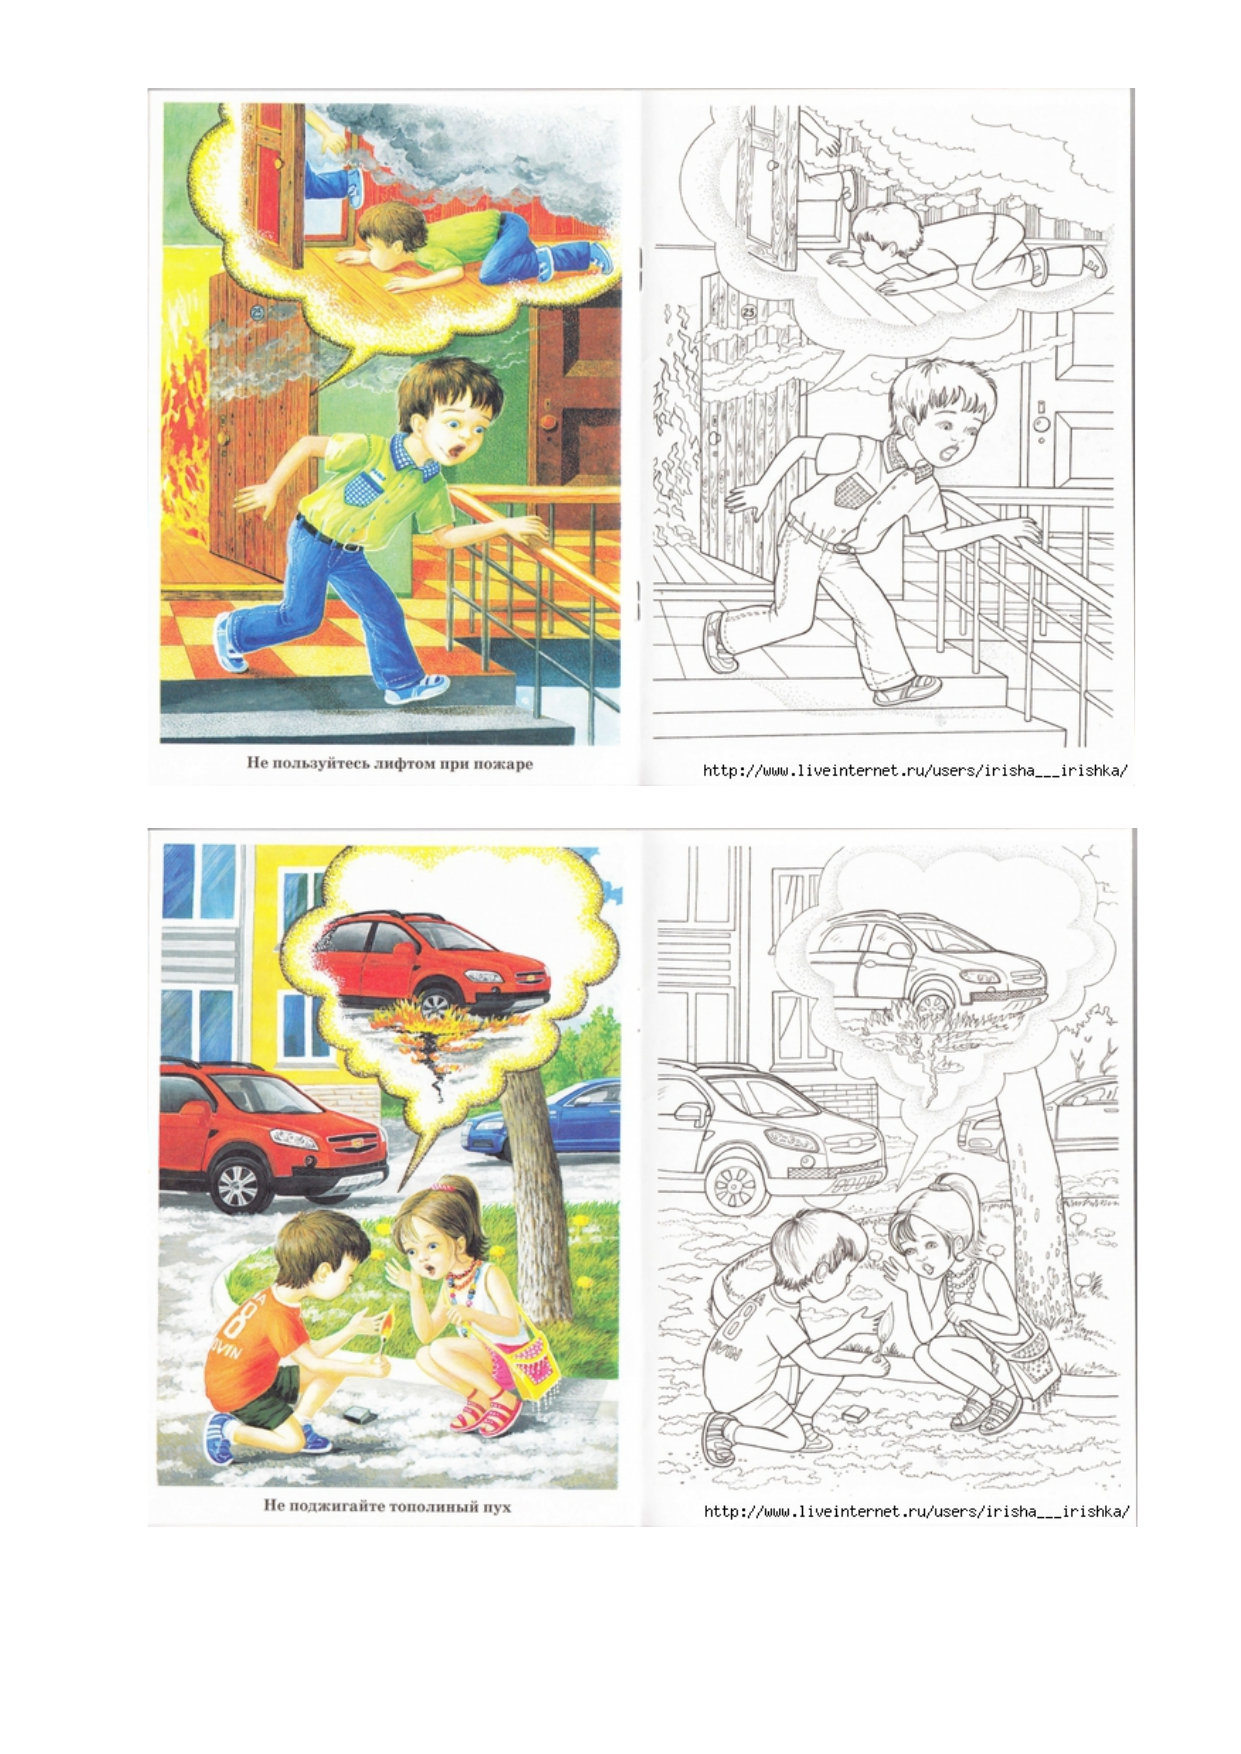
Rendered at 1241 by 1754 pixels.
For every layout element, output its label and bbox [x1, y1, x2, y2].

picture [147, 828, 1138, 1527]
picture [147, 88, 1136, 786]
